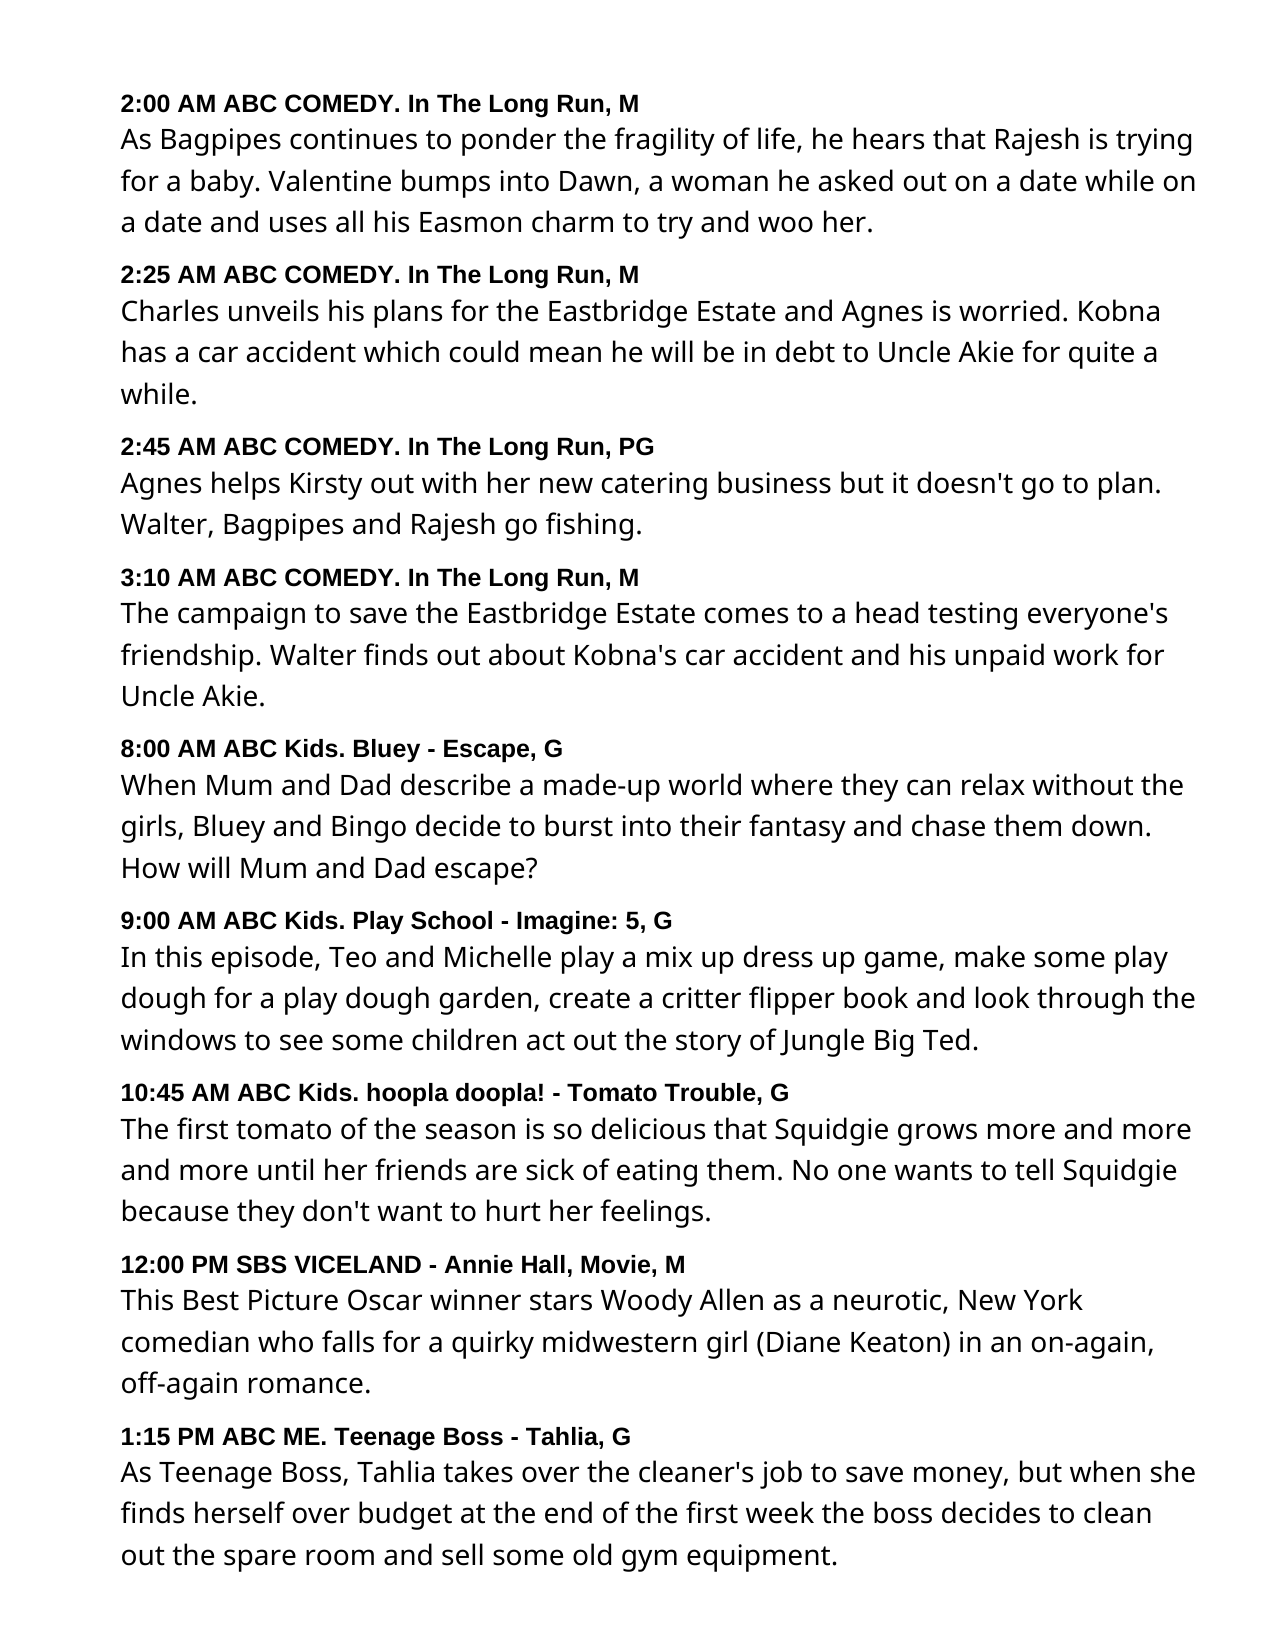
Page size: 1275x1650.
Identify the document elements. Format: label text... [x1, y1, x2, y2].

subtitle 2:45 AM ABC COMEDY. In The Long Run, PG [120, 432, 1198, 461]
subtitle 8:00 AM ABC Kids. Bluey - Escape, G [120, 734, 1198, 763]
text The first tomato of the season is so delicious that Squidgie grows more and more and more until her friends are sick of eating them. No one wants to tell Squidgie because they don't want to hurt her feelings. [120, 1109, 1198, 1230]
text When Mum and Dad describe a made-up world where they can relax without the girls, Bluey and Bingo decide to burst into their fantasy and chase them down. How will Mum and Dad escape? [120, 765, 1198, 886]
subtitle 3:10 AM ABC COMEDY. In The Long Run, M [120, 563, 1198, 591]
subtitle 2:00 AM ABC COMEDY. In The Long Run, M [120, 89, 1198, 117]
subtitle 10:45 AM ABC Kids. hoopla doopla! - Tomato Trouble, G [120, 1078, 1198, 1107]
text As Teenage Boss, Tahlia takes over the cleaner's job to save money, but when she finds herself over budget at the end of the first week the boss decides to clean out the spare room and sell some old gym equipment. [120, 1452, 1198, 1573]
subtitle 12:00 PM SBS VICELAND - Annie Hall, Movie, M [120, 1250, 1198, 1278]
text Agnes helps Kirsty out with her new catering business but it doesn't go to plan. Walter, Bagpipes and Rajesh go fishing. [120, 463, 1198, 543]
subtitle 1:15 PM ABC ME. Teenage Boss - Tahlia, G [120, 1421, 1198, 1450]
subtitle 2:25 AM ABC COMEDY. In The Long Run, M [120, 260, 1198, 289]
text In this episode, Teo and Michelle play a mix up dress up game, make some play dough for a play dough garden, create a critter flipper book and look through the windows to see some children act out the story of Jungle Big Ted. [120, 937, 1198, 1058]
text As Bagpipes continues to ponder the fragility of life, he hears that Rajesh is trying for a baby. Valentine bumps into Dawn, a woman he asked out on a date while on a date and uses all his Easmon charm to try and woo her. [120, 120, 1198, 241]
text The campaign to save the Eastbridge Estate comes to a head testing everyone's friendship. Walter finds out about Kobna's car accident and his unpaid work for Uncle Akie. [120, 594, 1198, 715]
subtitle 9:00 AM ABC Kids. Play School - Imagine: 5, G [120, 906, 1198, 935]
text Charles unveils his plans for the Eastbridge Estate and Agnes is worried. Kobna has a car accident which could mean he will be in debt to Uncle Akie for quite a while. [120, 291, 1198, 412]
text This Best Picture Oscar winner stars Woody Allen as a neurotic, New York comedian who falls for a quirky midwestern girl (Diane Keaton) in an on-again, off-again romance. [120, 1281, 1198, 1402]
